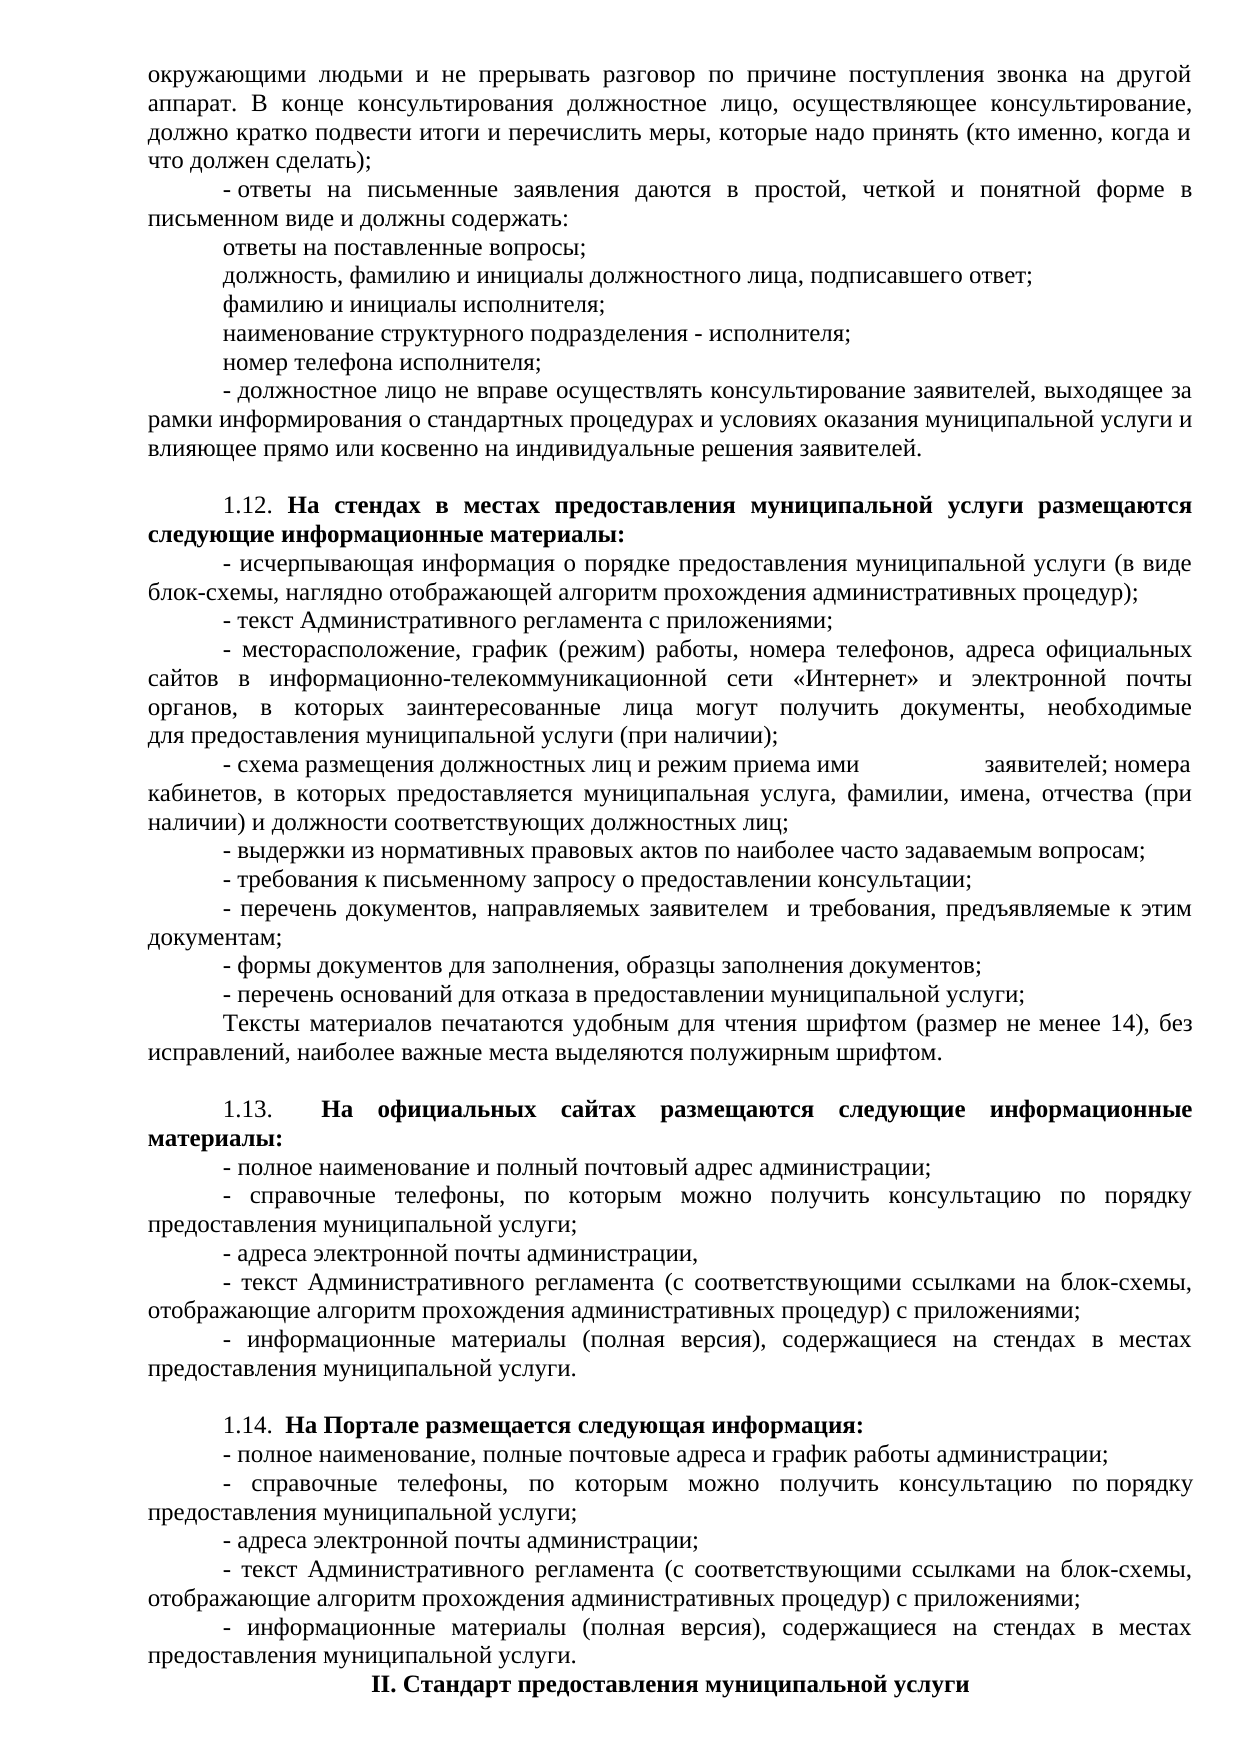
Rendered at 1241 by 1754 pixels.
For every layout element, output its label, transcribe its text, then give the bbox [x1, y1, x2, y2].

text - информационные материалы (полная версия), содержащиеся на стендах в местах предоставления муниципальной услуги. [148, 1612, 1193, 1669]
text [148, 59, 1193, 174]
text - справочные телефоны, по которым можно получить консультацию по порядку предоставления муниципальной услуги; [148, 1180, 1193, 1238]
text - текст Административного регламента (с соответствующими ссылками на блок-схемы, отображающие алгоритм прохождения административных процедур) с приложениями; [148, 1554, 1193, 1612]
text - адреса электронной почты администрации, [148, 1238, 1193, 1267]
text номер телефона исполнителя; [148, 347, 1193, 375]
text фамилию и инициалы исполнителя; [148, 289, 1193, 318]
text 1.14. На Портале размещается следующая информация: [148, 1410, 1193, 1439]
text 1.13. На официальных сайтах размещаются следующие информационные материалы: [148, 1094, 1193, 1152]
text - схема размещения должностных лиц и режим приема ими заявителей; номера кабинетов, в которых предоставляется муниципальная услуга, фамилии, имена, отчества (при наличии) и должности соответствующих должностных лиц; [148, 749, 1193, 835]
text - информационные материалы (полная версия), содержащиеся на стендах в местах предоставления муниципальной услуги. [148, 1324, 1193, 1382]
text - должностное лицо не вправе осуществлять консультирование заявителей, выходящее за рамки информирования о стандартных процедурах и условиях оказания муниципальной услуги и влияющее прямо или косвенно на индивидуальные решения заявителей. [148, 375, 1193, 462]
text - адреса электронной почты администрации; [148, 1525, 1193, 1554]
text - справочные телефоны, по которым можно получить консультацию по порядку предоставления муниципальной услуги; [148, 1468, 1193, 1525]
text - ответы на письменные заявления даются в простой, четкой и понятной форме в письменном виде и должны содержать: [148, 174, 1193, 232]
text - полное наименование и полный почтовый адрес администрации; [148, 1152, 1193, 1180]
text - месторасположение, график (режим) работы, номера телефонов, адреса официальных сайтов в информационно-телекоммуникационной сети «Интернет» и электронной почты органов, в которых заинтересованные лица могут получить документы, необходимые для предоставления муниципальной услуги (при наличии); [148, 634, 1193, 749]
text - перечень документов, направляемых заявителем и требования, предъявляемые к этим документам; [148, 893, 1193, 950]
text - полное наименование, полные почтовые адреса и график работы администрации; [148, 1439, 1193, 1468]
text - выдержки из нормативных правовых актов по наиболее часто задаваемым вопросам; [148, 835, 1193, 864]
text 1.12. На стендах в местах предоставления муниципальной услуги размещаются следующие информационные материалы: [148, 490, 1193, 548]
text ответы на поставленные вопросы; [148, 232, 1193, 260]
text - перечень оснований для отказа в предоставлении муниципальной услуги; [148, 979, 1193, 1008]
text Тексты материалов печатаются удобным для чтения шрифтом (размер не менее 14), без исправлений, наиболее важные места выделяются полужирным шрифтом. [148, 1008, 1193, 1065]
text наименование структурного подразделения - исполнителя; [148, 318, 1193, 347]
text II. Стандарт предоставления муниципальной услуги [148, 1669, 1193, 1698]
text - требования к письменному запросу о предоставлении консультации; [148, 864, 1193, 893]
text - текст Административного регламента (с соответствующими ссылками на блок-схемы, отображающие алгоритм прохождения административных процедур) с приложениями; [148, 1267, 1193, 1324]
text - текст Административного регламента с приложениями; [148, 605, 1193, 634]
text - формы документов для заполнения, образцы заполнения документов; [148, 950, 1193, 979]
text должность, фамилию и инициалы должностного лица, подписавшего ответ; [148, 260, 1193, 289]
text - исчерпывающая информация о порядке предоставления муниципальной услуги (в виде блок-схемы, наглядно отображающей алгоритм прохождения административных процедур); [148, 548, 1193, 605]
